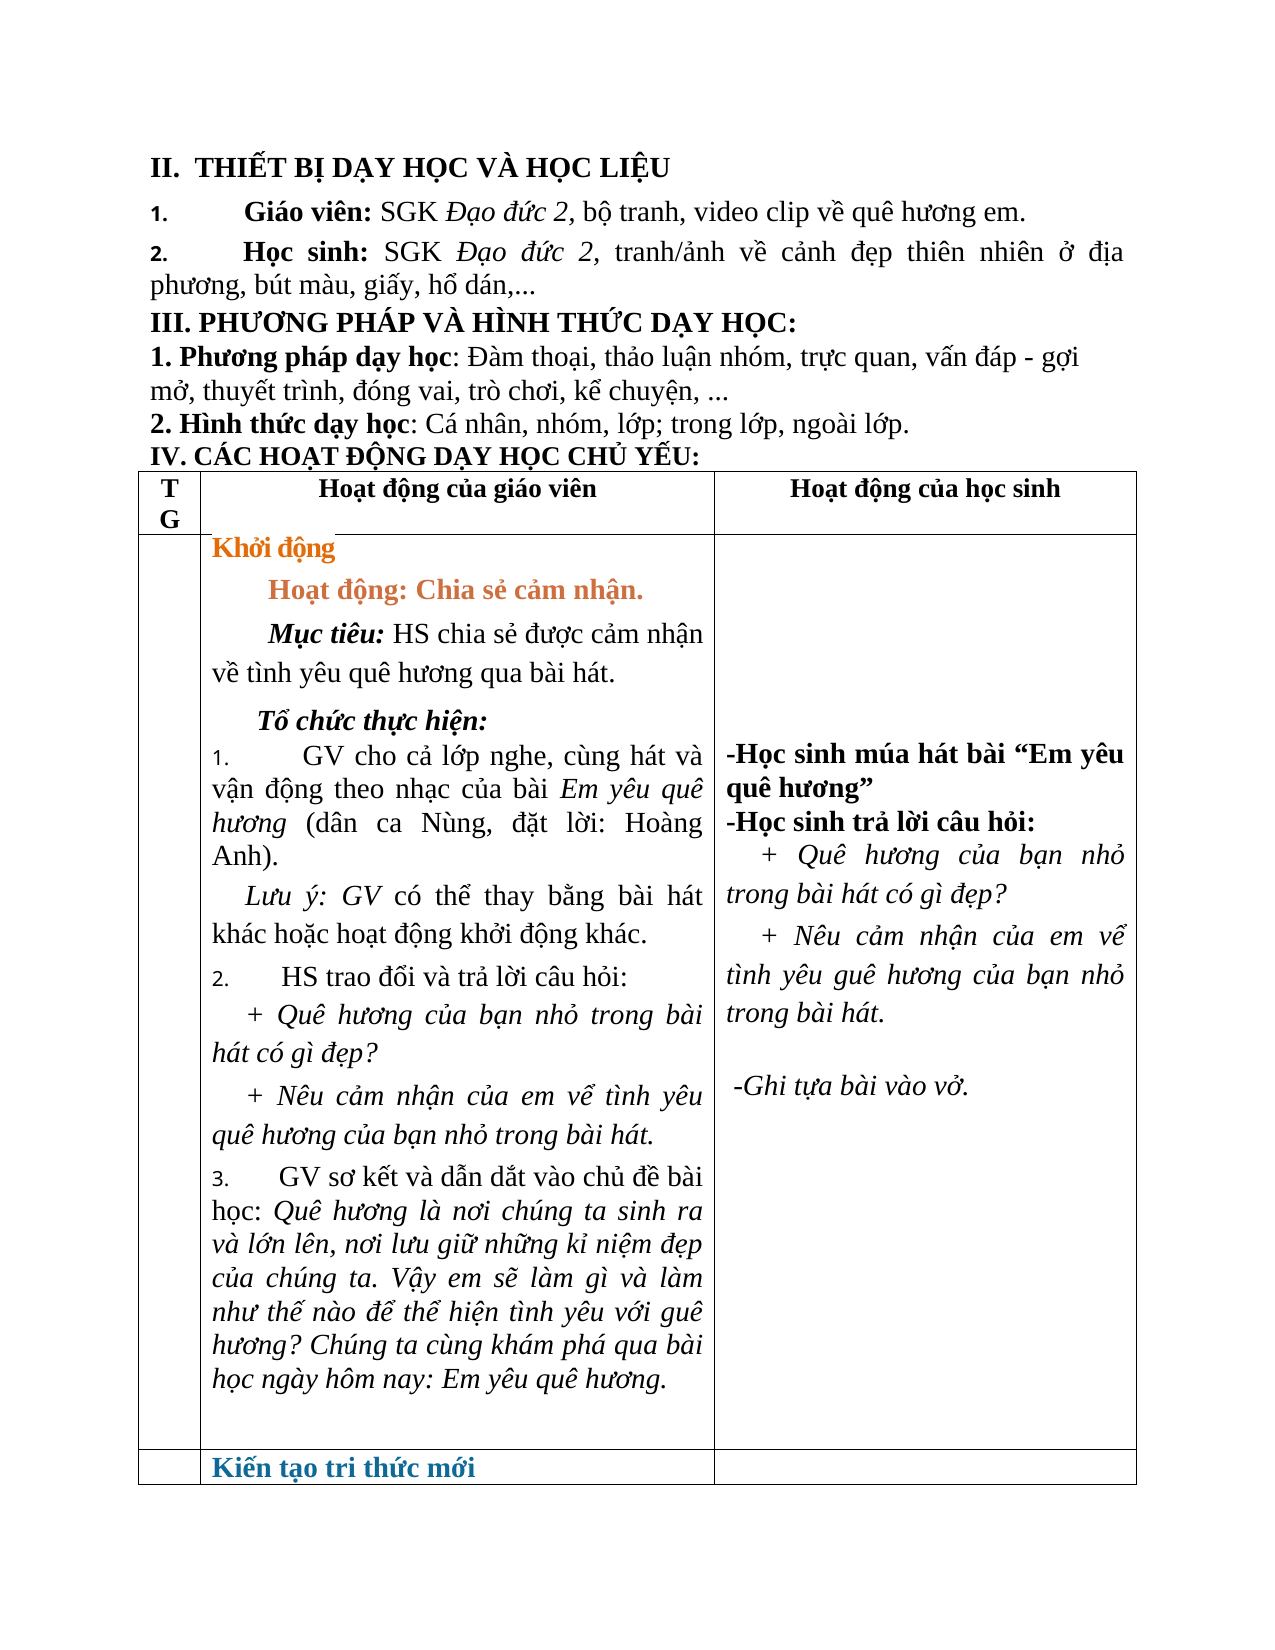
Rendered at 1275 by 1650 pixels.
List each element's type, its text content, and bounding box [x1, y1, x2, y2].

table_cell Khởi động Hoạt động: Chia sẻ cảm nhận. Mục tiêu: HS chia sẻ được cảm nhận về tình yêu quê hương qua bài hát. Tổ chức thực hiện: GV cho cả lớp nghe, cùng hát và vận động theo nhạc của bài Em yêu quê hương (dân ca Nùng, đặt lời: Hoàng Anh). Lưu ý: GV có thể thay bằng bài hát khác hoặc hoạt động khởi động khác. HS trao đổi và trả lời câu hỏi: + Quê hương của bạn nhỏ trong bài hát có gì đẹp? + Nêu cảm nhận của em vể tình yêu quê hương của bạn nhỏ trong bài hát. GV sơ kết và dẫn dắt vào chủ đề bài học: Quê hương là nơi chúng ta sinh ra và lớn lên, nơi lưu giữ những kỉ niệm đẹp của chúng ta. Vậy em sẽ làm gì và làm như thế nào để thể hiện tình yêu với guê hương? Chúng ta cùng khám phá qua bài học ngày hôm nay: Em yêu quê hương. [201, 535, 714, 1449]
text 1. Phương pháp dạy học: Đàm thoại, thảo luận nhóm, trực quan, vấn đáp - gợi mở, thuyết trình, đóng vai, trò chơi, kể chuyện, ... [150, 339, 1125, 406]
list Giáo viên: SGK Đạo đức 2, bộ tranh, video clip về quê hương em. [150, 194, 1125, 228]
table_header Hoạt động của giáo viên [201, 472, 714, 534]
table_cell [139, 1450, 200, 1484]
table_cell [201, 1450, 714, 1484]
text III. PHƯƠNG PHÁP VÀ HÌNH THỨC DẠY HỌC: [150, 307, 1123, 339]
text IV. CÁC HOẠT ĐỘNG DẠY HỌC CHỦ YẾU: [150, 440, 1125, 471]
list THIẾT BỊ DẠY HỌC VÀ HỌC LIỆU [150, 150, 1125, 183]
table_header Hoạt động của học sinh [715, 472, 1136, 534]
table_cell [715, 1450, 1136, 1484]
table_header TG [139, 472, 200, 534]
table_cell -Học sinh múa hát bài “Em yêu quê hương” -Học sinh trả lời câu hỏi: + Quê hương của bạn nhỏ trong bài hát có gì đẹp? + Nêu cảm nhận của em vể tình yêu guê hương của bạn nhỏ trong bài hát. -Ghi tựa bài vào vở. [715, 535, 1136, 1449]
text 2. Hình thức dạy học: Cá nhân, nhóm, lớp; trong lớp, ngoài lớp. [150, 406, 1125, 440]
table_cell [139, 535, 200, 1449]
list Học sinh: SGK Đạo đức 2, tranh/ảnh về cảnh đẹp thiên nhiên ở địa phương, bút màu, giấy, hổ dán,... [150, 234, 1125, 301]
